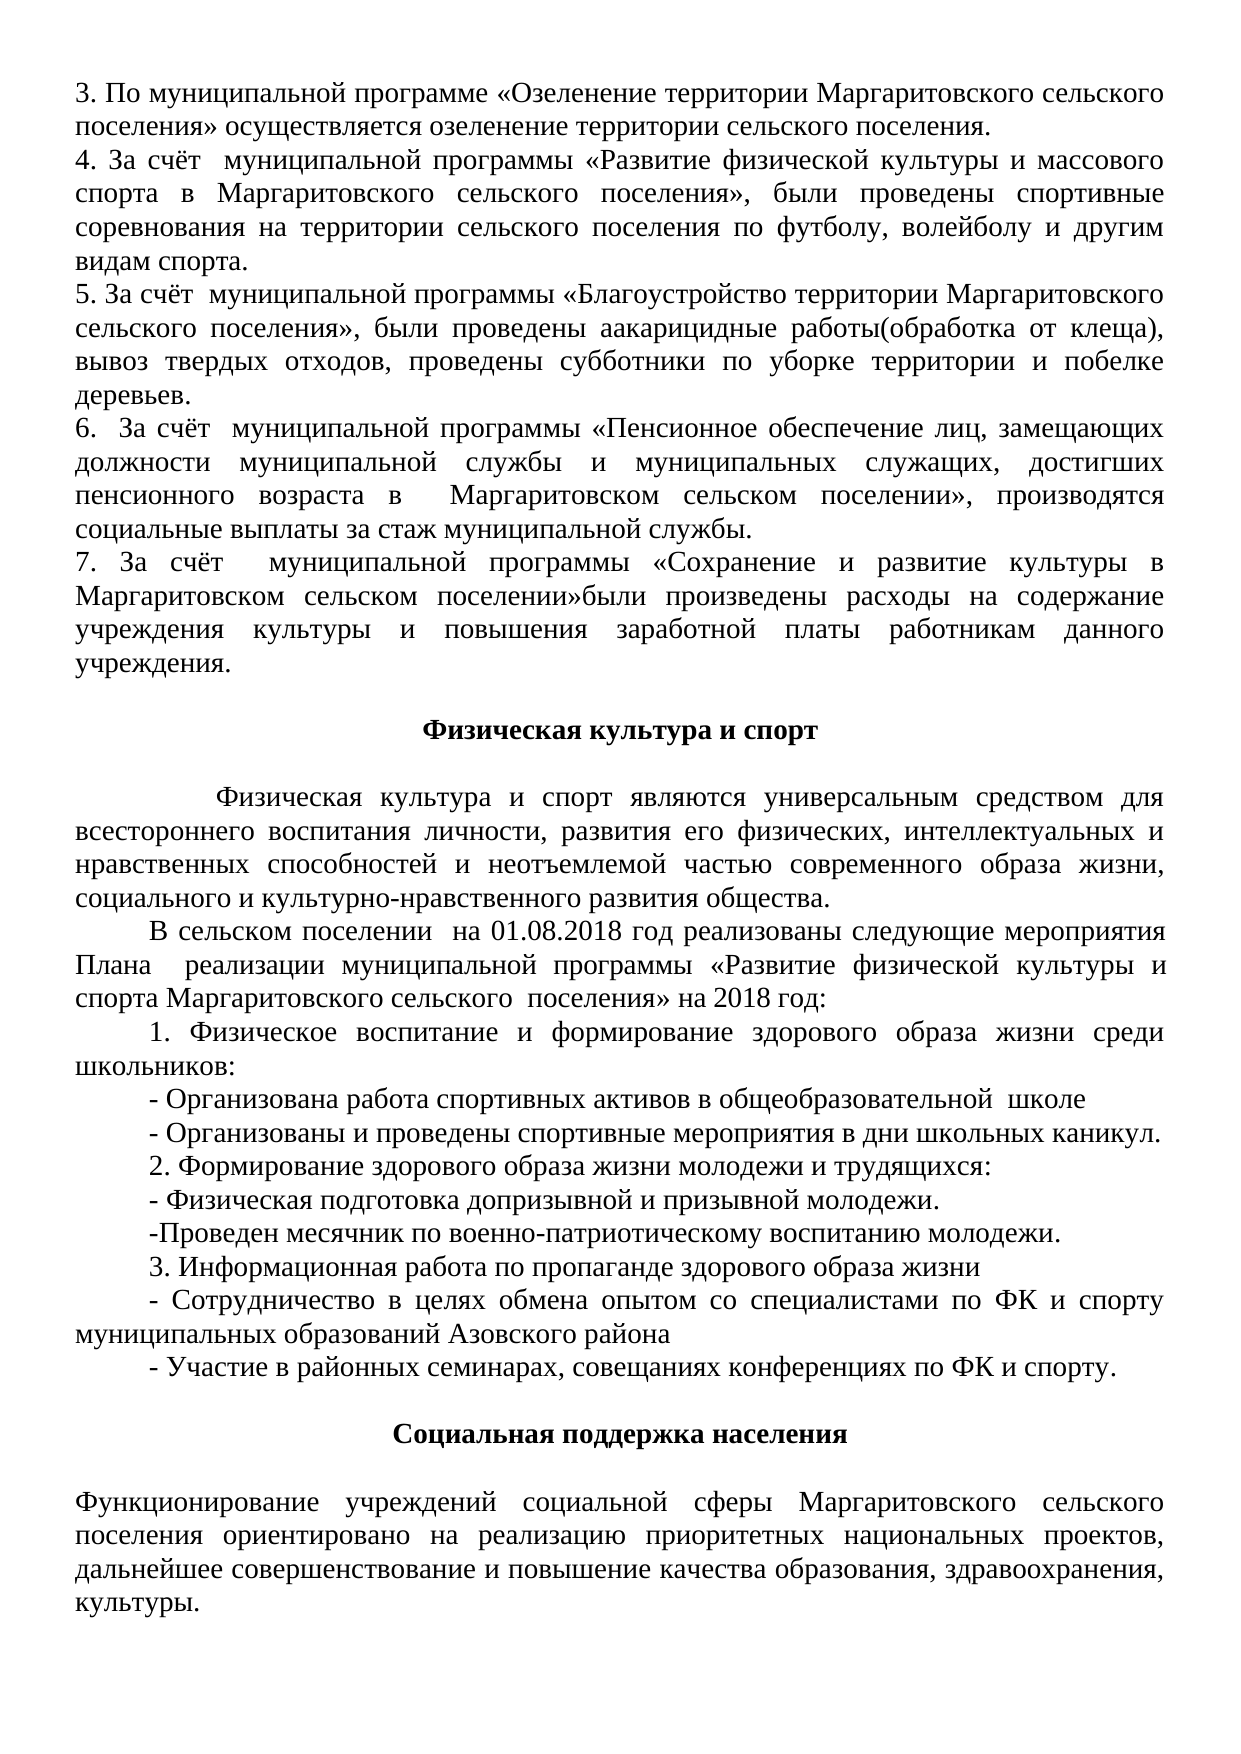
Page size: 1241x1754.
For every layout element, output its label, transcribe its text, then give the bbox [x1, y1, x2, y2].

text 1. Физическое воспитание и формирование здорового образа жизни среди школьников: [75, 1014, 1165, 1081]
text - Организована работа спортивных активов в общеобразовательной школе [75, 1081, 1165, 1115]
text 6. За счёт муниципальной программы «Пенсионное обеспечение лиц, замещающих должности муниципальной службы и муниципальных служащих, достигших пенсионного возраста в Маргаритовском сельском поселении», производятся социальные выплаты за стаж муниципальной службы. [75, 410, 1165, 544]
text - Сотрудничество в целях обмена опытом со специалистами по ФК и спорту муниципальных образований Азовского района [75, 1282, 1165, 1349]
text 3. По муниципальной программе «Озеленение территории Маргаритовского сельского поселения» осуществляется озеленение территории сельского поселения. [75, 75, 1165, 142]
text 7. За счёт муниципальной программы «Сохранение и развитие культуры в Маргаритовском сельском поселении»были произведены расходы на содержание учреждения культуры и повышения заработной платы работникам данного учреждения. [75, 544, 1165, 679]
text В сельском поселении на 01.08.2018 год реализованы следующие мероприятия Плана реализации муниципальной программы «Развитие физической культуры и спорта Маргаритовского сельского поселения» на 2018 год: [75, 913, 1167, 1014]
text - Участие в районных семинарах, совещаниях конференциях по ФК и спорту. [75, 1349, 1165, 1383]
text 5. За счёт муниципальной программы «Благоустройство территории Маргаритовского сельского поселения», были проведены аакарицидные работы(обработка от клеща), вывоз твердых отходов, проведены субботники по уборке территории и побелке деревьев. [75, 276, 1165, 410]
text Физическая культура и спорт являются универсальным средством для всестороннего воспитания личности, развития его физических, интеллектуальных и нравственных способностей и неотъемлемой частью современного образа жизни, социального и культурно-нравственного развития общества. [75, 779, 1165, 913]
text 3. Информационная работа по пропаганде здорового образа жизни [75, 1249, 1165, 1282]
text Функционирование учреждений социальной сферы Маргаритовского сельского поселения ориентировано на реализацию приоритетных национальных проектов, дальнейшее совершенствование и повышение качества образования, здравоохранения, культуры. [75, 1484, 1165, 1618]
text 2. Формирование здорового образа жизни молодежи и трудящихся: [75, 1148, 1165, 1182]
text - Организованы и проведены спортивные мероприятия в дни школьных каникул. [75, 1115, 1165, 1148]
text - Физическая подготовка допризывной и призывной молодежи. [75, 1182, 1165, 1215]
text 4. За счёт муниципальной программы «Развитие физической культуры и массового спорта в Маргаритовского сельского поселения», были проведены спортивные соревнования на территории сельского поселения по футболу, волейболу и другим видам спорта. [75, 142, 1165, 276]
text Социальная поддержка населения [75, 1417, 1165, 1450]
text -Проведен месячник по военно-патриотическому воспитанию молодежи. [75, 1215, 1165, 1249]
text Физическая культура и спорт [75, 712, 1165, 746]
